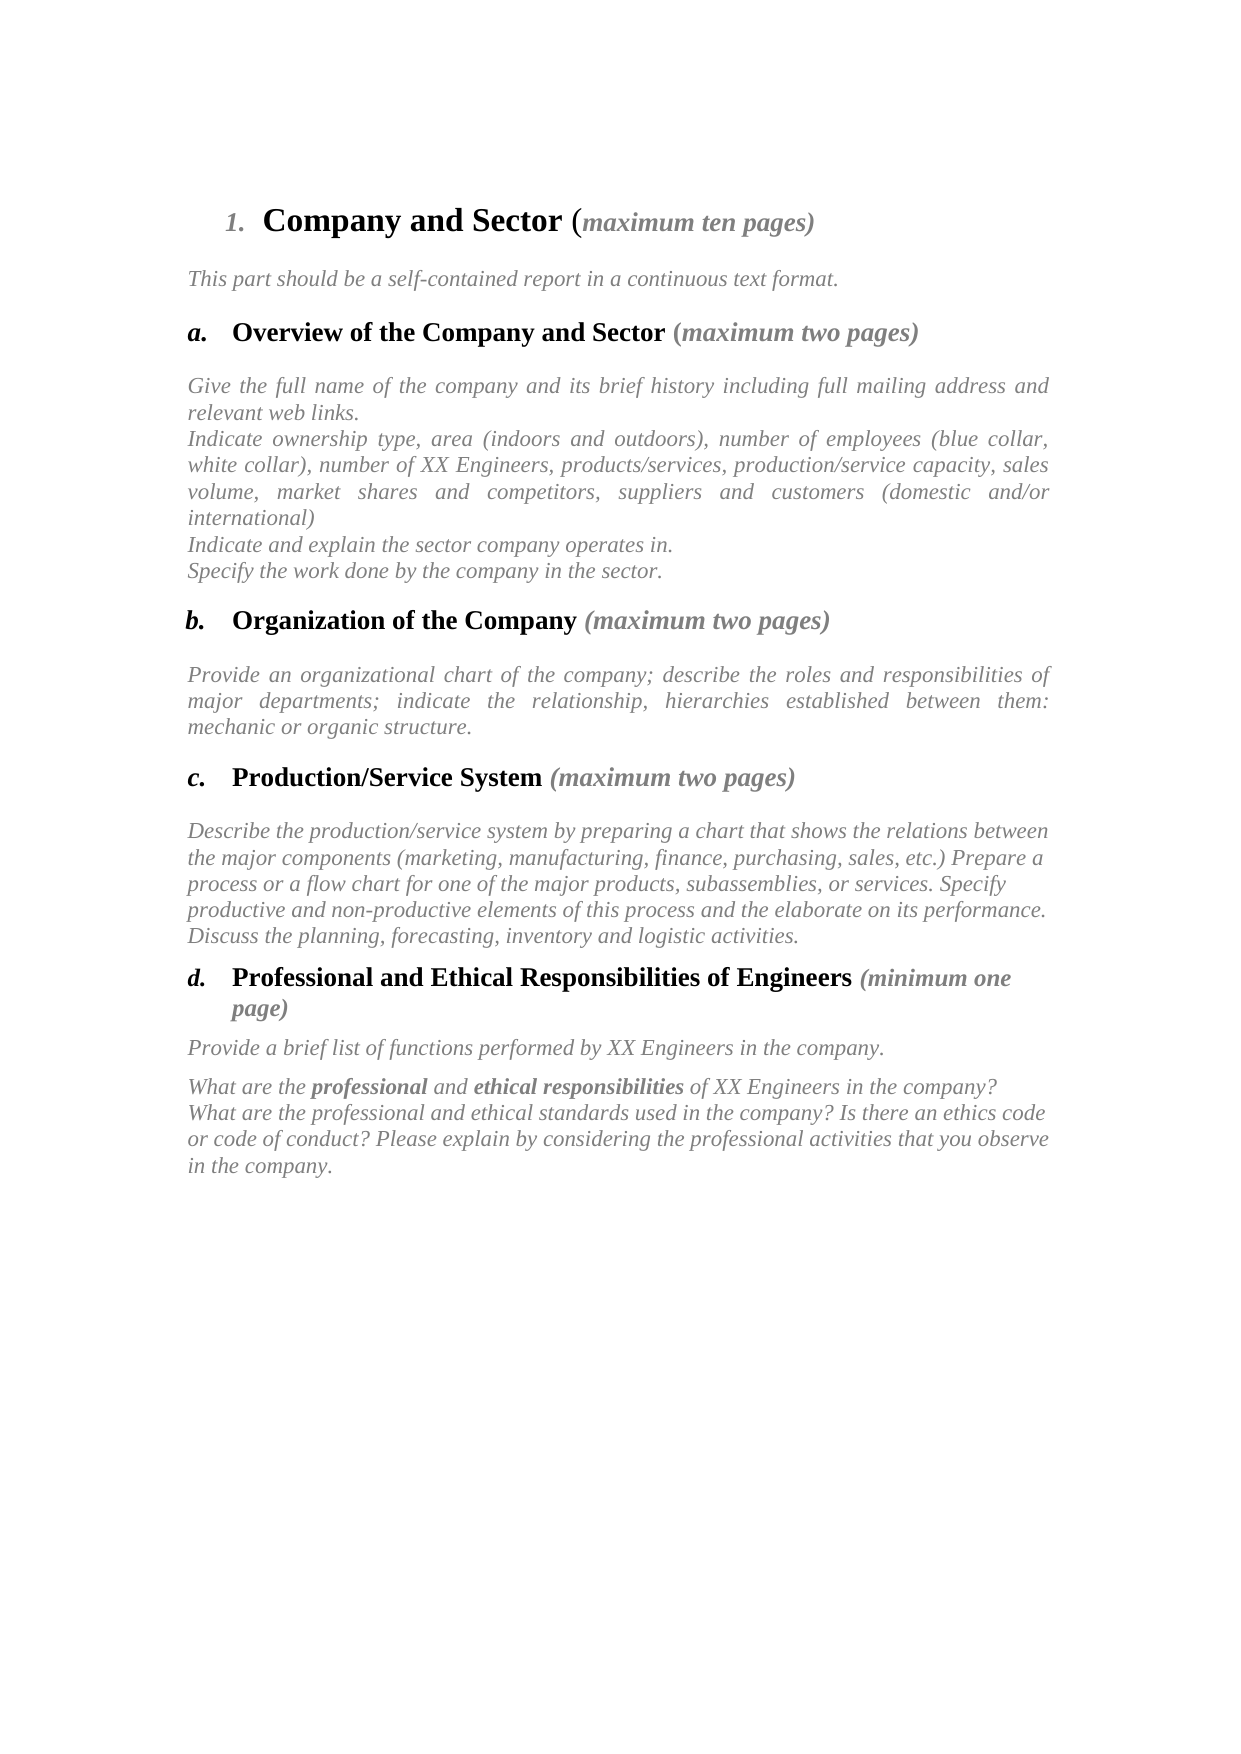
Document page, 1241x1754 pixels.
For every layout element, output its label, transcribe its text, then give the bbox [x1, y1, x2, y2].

subtitle Company and Sector (maximum ten pages) [225, 200, 1053, 238]
subtitle Organization of the Company (maximum two pages) [185, 604, 1053, 635]
text Give the full name of the company and its brief history including full mailing address and relevant web links. [187, 372, 1053, 425]
subtitle Production/Service System (maximum two pages) [187, 761, 1053, 792]
list Professional and Ethical Responsibilities of Engineers (minimum one page) [187, 961, 1053, 1021]
subtitle Overview of the Company and Sector (maximum two pages) [187, 316, 1053, 347]
text Describe the production/service system by preparing a chart that shows the relations between the major components (marketing, manufacturing, finance, purchasing, sales, etc.) Prepare a process or a flow chart for one of the major products, subassemblies, or services. Specify productive and non-productive elements of this process and the elaborate on its performance. Discuss the planning, forecasting, inventory and logistic activities. [187, 817, 1053, 949]
text Specify the work done by the company in the sector. [187, 557, 1053, 583]
text Provide a brief list of functions performed by XX Engineers in the company. [187, 1034, 1053, 1060]
text Indicate ownership type, area (indoors and outdoors), number of employees (blue collar, white collar), number of XX Engineers, products/services, production/service capacity, sales volume, market shares and competitors, suppliers and customers (domestic and/or international) [187, 425, 1053, 531]
text Provide an organizational chart of the company; describe the roles and responsibilities of major departments; indicate the relationship, hierarchies established between them: mechanic or organic structure. [187, 661, 1053, 740]
text This part should be a self-contained report in a continuous text format. [187, 265, 1053, 291]
text Indicate and explain the sector company operates in. [187, 531, 1053, 557]
text What are the professional and ethical responsibilities of XX Engineers in the company? What are the professional and ethical standards used in the company? Is there an ethics code or code of conduct? Please explain by considering the professional activities that you observe in the company. [187, 1073, 1053, 1207]
